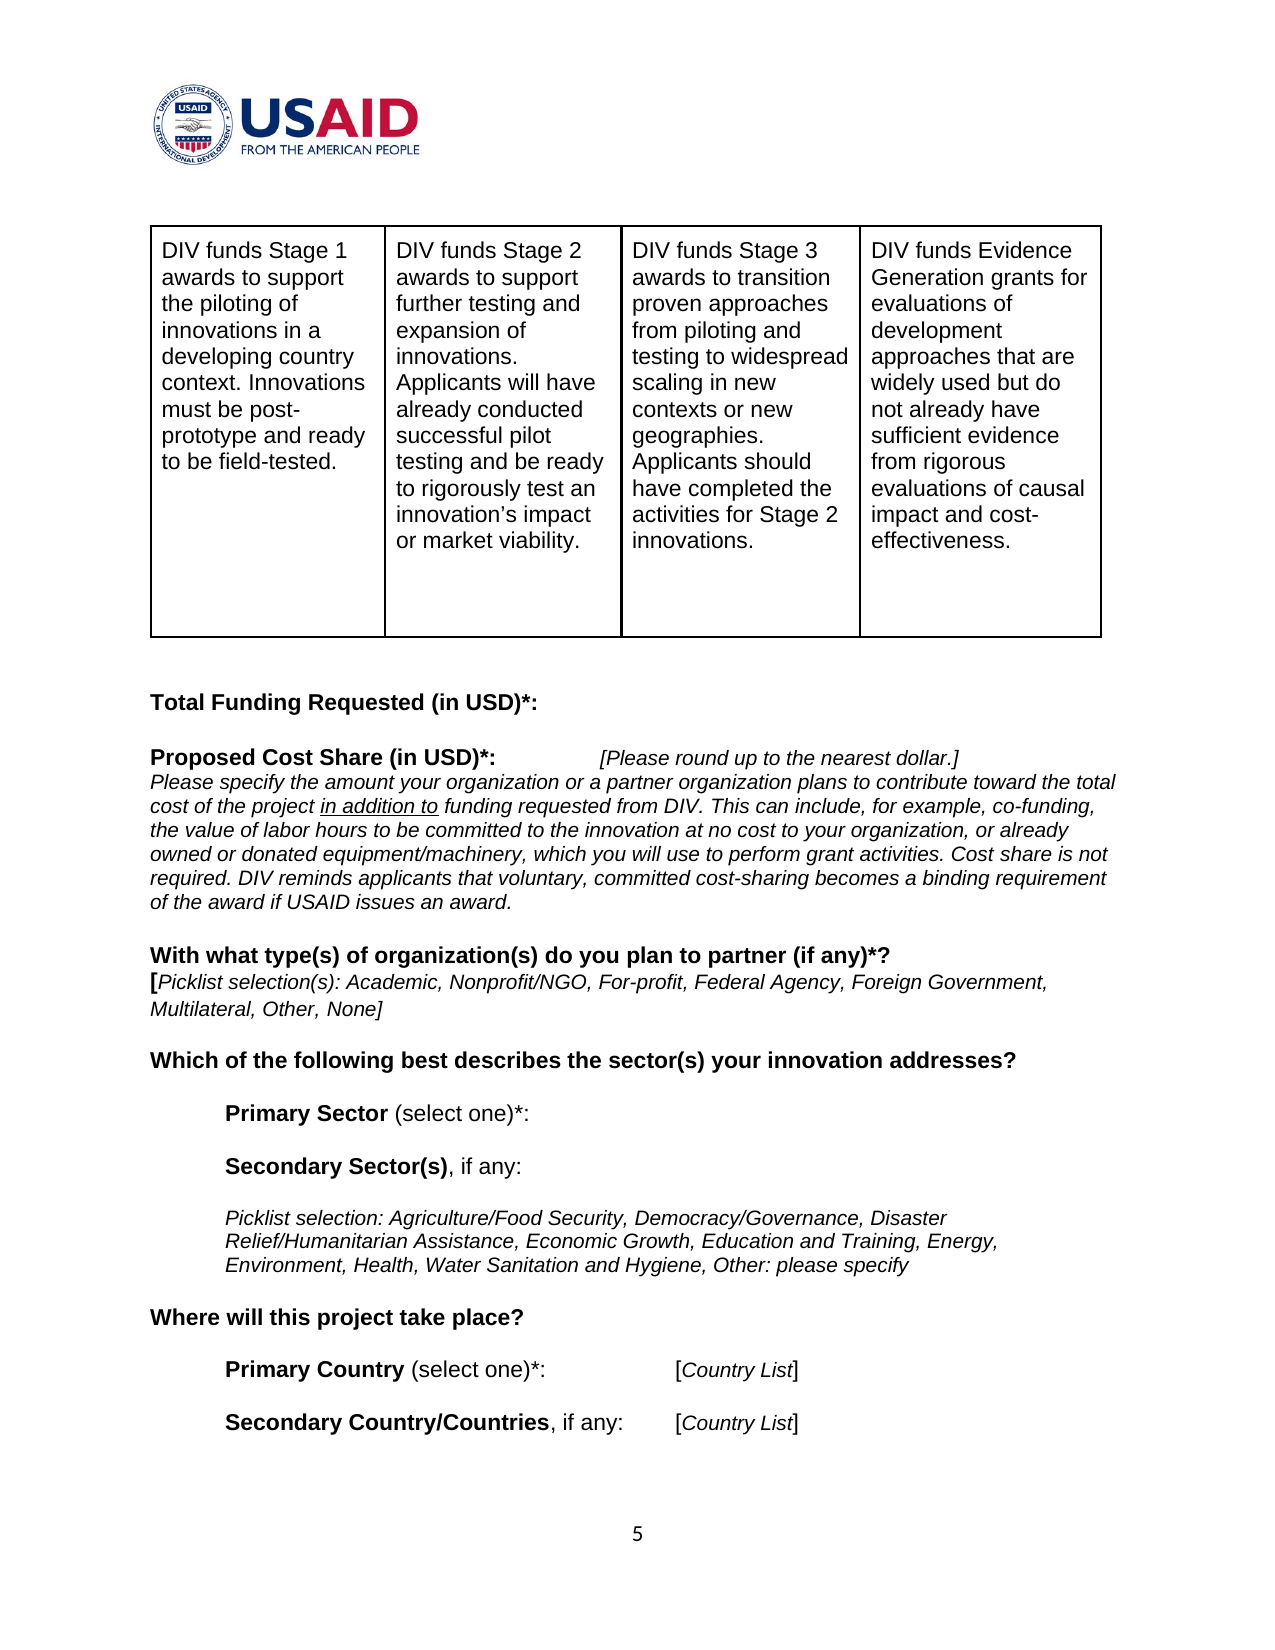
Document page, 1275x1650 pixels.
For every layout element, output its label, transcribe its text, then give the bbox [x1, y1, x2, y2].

text Secondary Sector(s), if any: [225, 1153, 1125, 1179]
text Secondary Country/Countries, if any: [Country List] [225, 1409, 1125, 1463]
text Total Funding Requested (in USD)*: [150, 689, 1125, 744]
text Which of the following best describes the sector(s) your innovation addresses? [150, 1047, 1125, 1074]
text Primary Country (select one)*: [Country List] [225, 1356, 1125, 1383]
text Proposed Cost Share (in USD)*: [Please round up to the nearest dollar.] Please specify the amount your organization or a partner organization plans to contribute toward the total cost of the project in addition to funding requested from DIV. This can include, for example, co-funding, the value of labor hours to be committed to the innovation at no cost to your organization, or already owned or donated equipment/machinery, which you will use to perform grant activities. Cost share is not required. DIV reminds applicants that voluntary, committed cost-sharing becomes a binding requirement of the award if USAID issues an award. [150, 744, 1125, 942]
text Where will this project take place? [150, 1304, 1125, 1330]
table_cell DIV funds Stage 2 awards to support further testing and expansion of innovations. Applicants will have already conducted successful pilot testing and be ready to rigorously test an innovation’s impact or market viability. [386, 227, 620, 636]
text With what type(s) of organization(s) do you plan to partner (if any)*? [Picklist selection(s): Academic, Nonprofit/NGO, For-profit, Federal Agency, Foreign Government, Multilateral, Other, None] [150, 942, 1125, 1021]
table_cell DIV funds Evidence Generation grants for evaluations of development approaches that are widely used but do not already have sufficient evidence from rigorous evaluations of causal impact and cost-effectiveness. [861, 227, 1100, 636]
text Primary Sector (select one)*: [225, 1100, 1125, 1126]
text Picklist selection: Agriculture/Food Security, Democracy/Governance, Disaster Relief/Humanitarian Assistance, Economic Growth, Education and Training, Energy, Environment, Health, Water Sanitation and Hygiene, Other: please specify [225, 1205, 1125, 1304]
table_cell DIV funds Stage 1 awards to support the piloting of innovations in a developing country context. Innovations must be post-prototype and ready to be field-tested. [152, 227, 384, 636]
table_cell DIV funds Stage 3 awards to transition proven approaches from piloting and testing to widespread scaling in new contexts or new geographies. Applicants should have completed the activities for Stage 2 innovations. [623, 227, 859, 636]
picture [150, 75, 426, 171]
